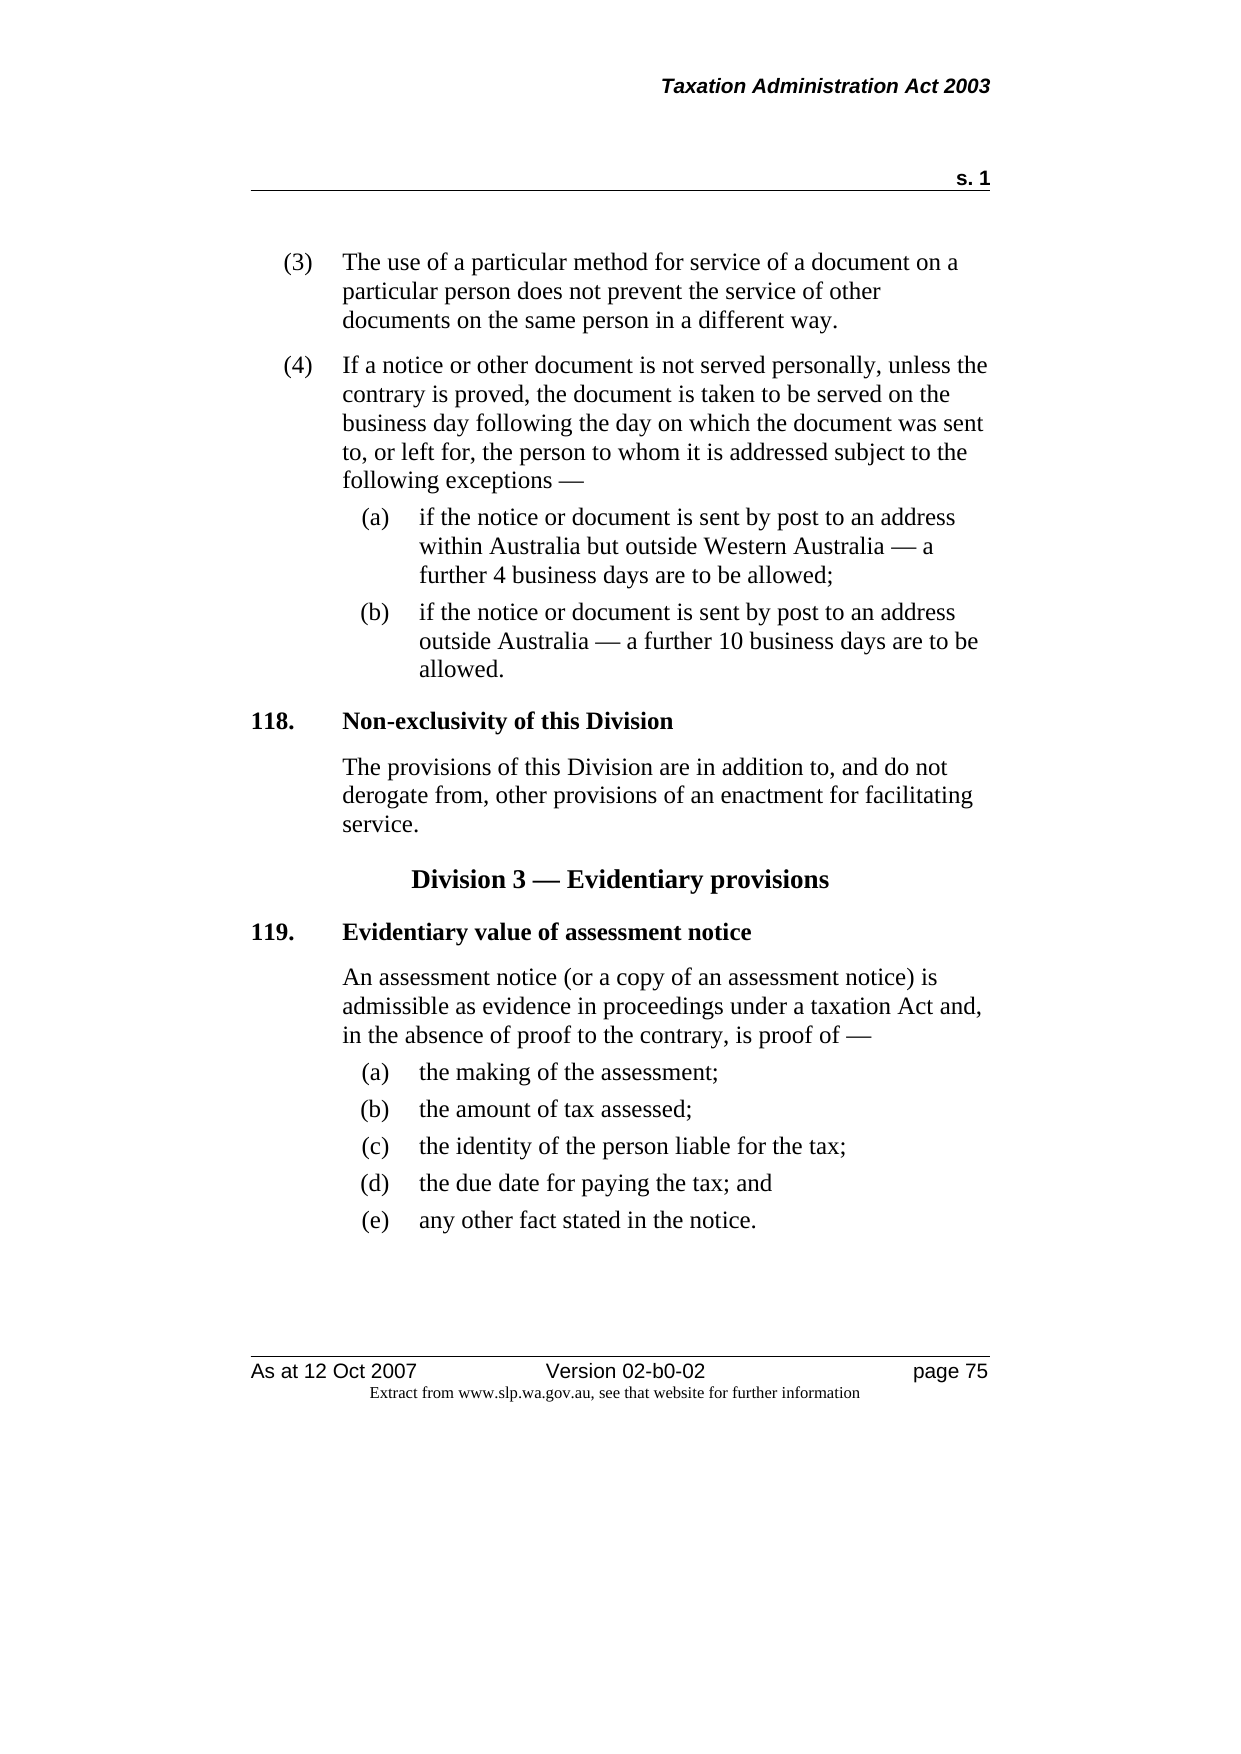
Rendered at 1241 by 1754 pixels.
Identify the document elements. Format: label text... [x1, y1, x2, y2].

text (a) if the notice or document is sent by post to an address within Australia but outside Western Australia — a further 4 business days are to be allowed; [251, 502, 990, 589]
text (c) the identity of the person liable for the tax; [251, 1131, 990, 1160]
text (e) any other fact stated in the notice. [251, 1205, 990, 1234]
text (b) if the notice or document is sent by post to an address outside Australia — a further 10 business days are to be allowed. [251, 597, 990, 683]
subtitle 119. Evidentiary value of assessment notice [251, 917, 990, 946]
text (b) the amount of tax assessed; [251, 1094, 990, 1123]
text (4) If a notice or other document is not served personally, unless the contrary is proved, the document is taken to be served on the business day following the day on which the document was sent to, or left for, the person to whom it is addressed subject to the following exceptions — [251, 350, 990, 494]
text (d) the due date for paying the tax; and [251, 1168, 990, 1197]
text (a) the making of the assessment; [251, 1057, 990, 1086]
text The provisions of this Division are in addition to, and do not derogate from, other provisions of an enactment for facilitating service. [251, 752, 990, 838]
text An assessment notice (or a copy of an assessment notice) is admissible as evidence in proceedings under a taxation Act and, in the absence of proof to the contrary, is proof of — [251, 962, 990, 1049]
subtitle Division 3 — Evidentiary provisions [251, 863, 990, 894]
subtitle 118. Non-exclusivity of this Division [251, 706, 990, 735]
text (3) The use of a particular method for service of a document on a particular person does not prevent the service of other documents on the same person in a different way. [251, 247, 990, 334]
